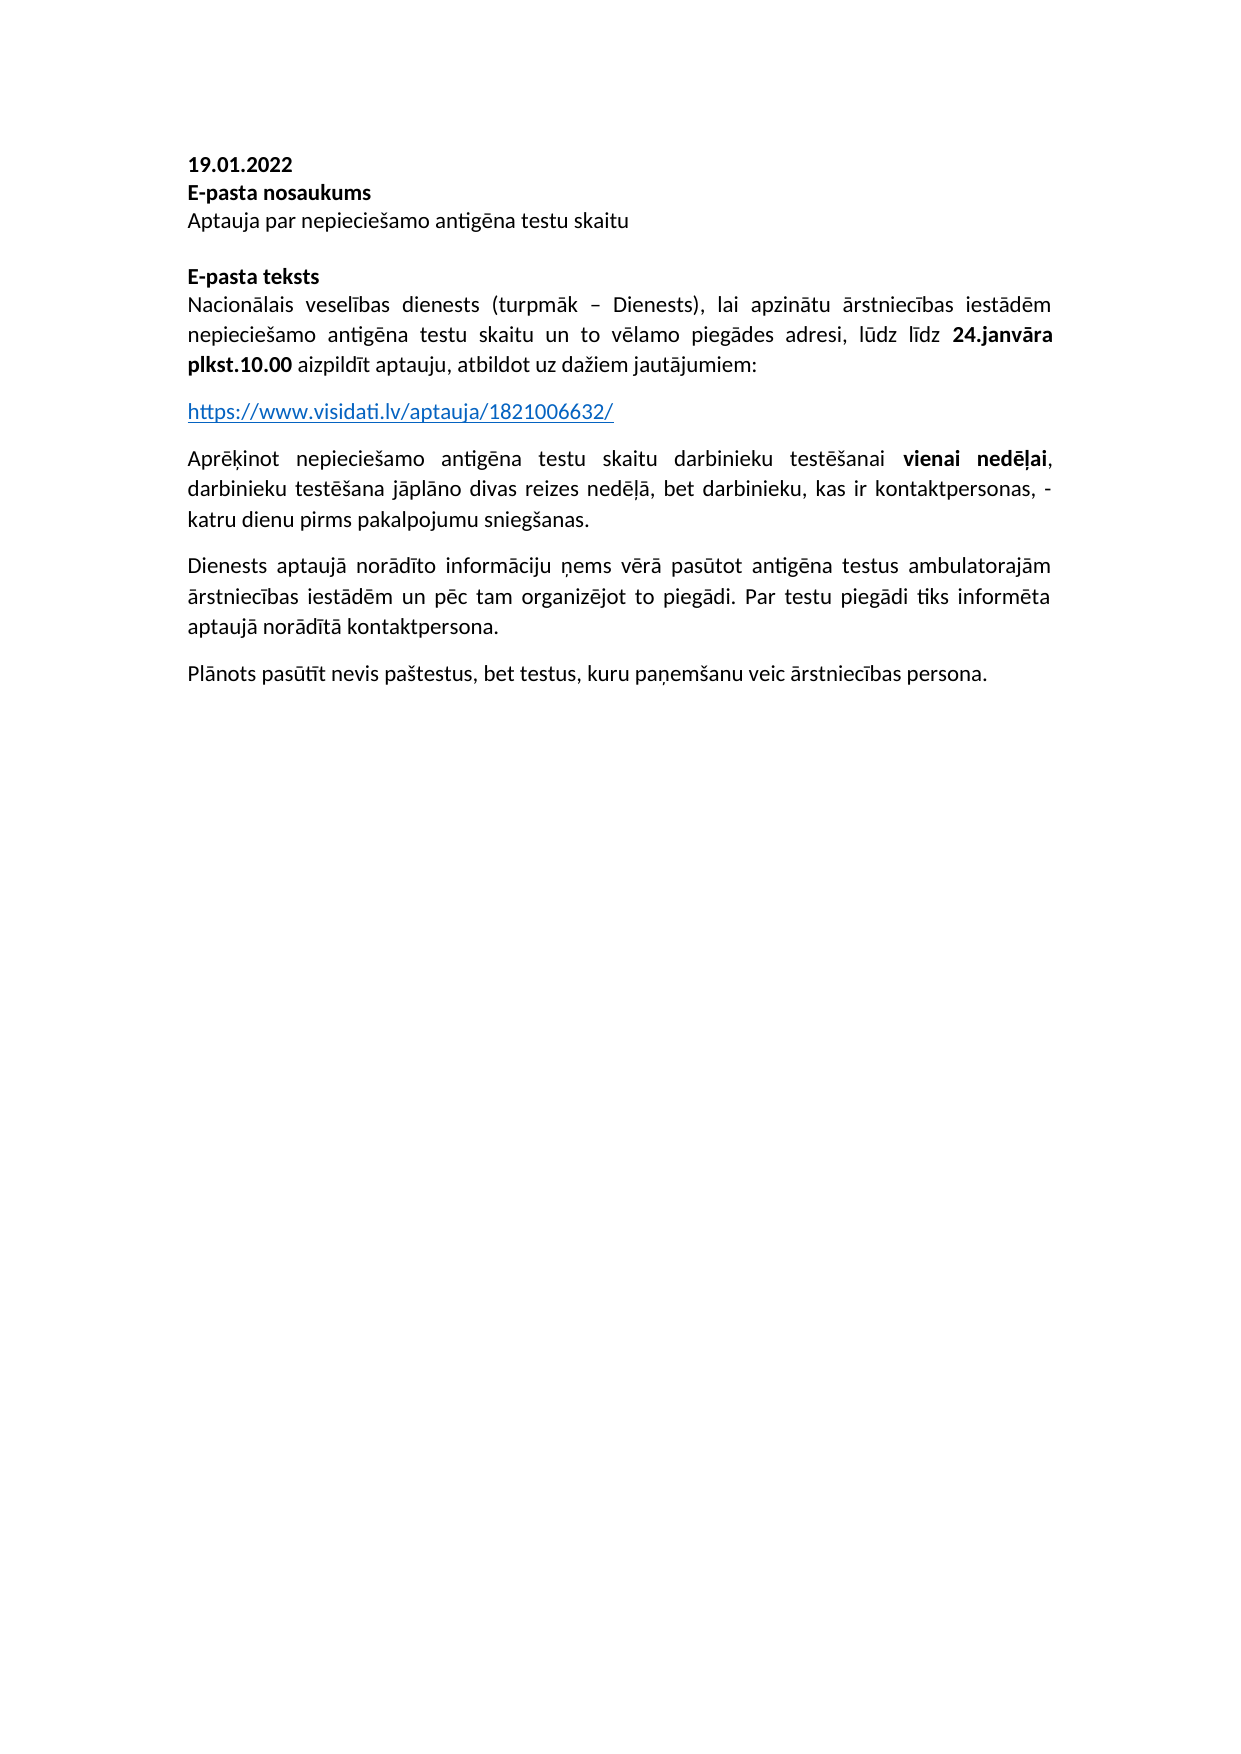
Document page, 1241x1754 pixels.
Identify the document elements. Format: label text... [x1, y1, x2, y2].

text Aprēķinot nepieciešamo antigēna testu skaitu darbinieku testēšanai vienai nedēļai, darbinieku testēšana jāplāno divas reizes nedēļā, bet darbinieku, kas ir kontaktpersonas, - katru dienu pirms pakalpojumu sniegšanas. [187, 444, 1053, 533]
text E-pasta teksts [187, 262, 1053, 290]
text Nacionālais veselības dienests (turpmāk – Dienests), lai apzinātu ārstniecības iestādēm nepieciešamo antigēna testu skaitu un to vēlamo piegādes adresi, lūdz līdz 24.janvāra plkst.10.00 aizpildīt aptauju, atbildot uz dažiem jautājumiem: [187, 290, 1053, 378]
text Dienests aptaujā norādīto informāciju ņems vērā pasūtot antigēna testus ambulatorajām ārstniecības iestādēm un pēc tam organizējot to piegādi. Par testu piegādi tiks informēta aptaujā norādītā kontaktpersona. [187, 552, 1053, 640]
text E-pasta nosaukums [187, 178, 1053, 206]
text https://www.visidati.lv/aptauja/1821006632/ [187, 397, 1053, 425]
text 19.01.2022 [187, 150, 1053, 178]
text Aptauja par nepieciešamo antigēna testu skaitu [187, 206, 1053, 234]
text Plānots pasūtīt nevis paštestus, bet testus, kuru paņemšanu veic ārstniecības persona. [187, 659, 1053, 687]
